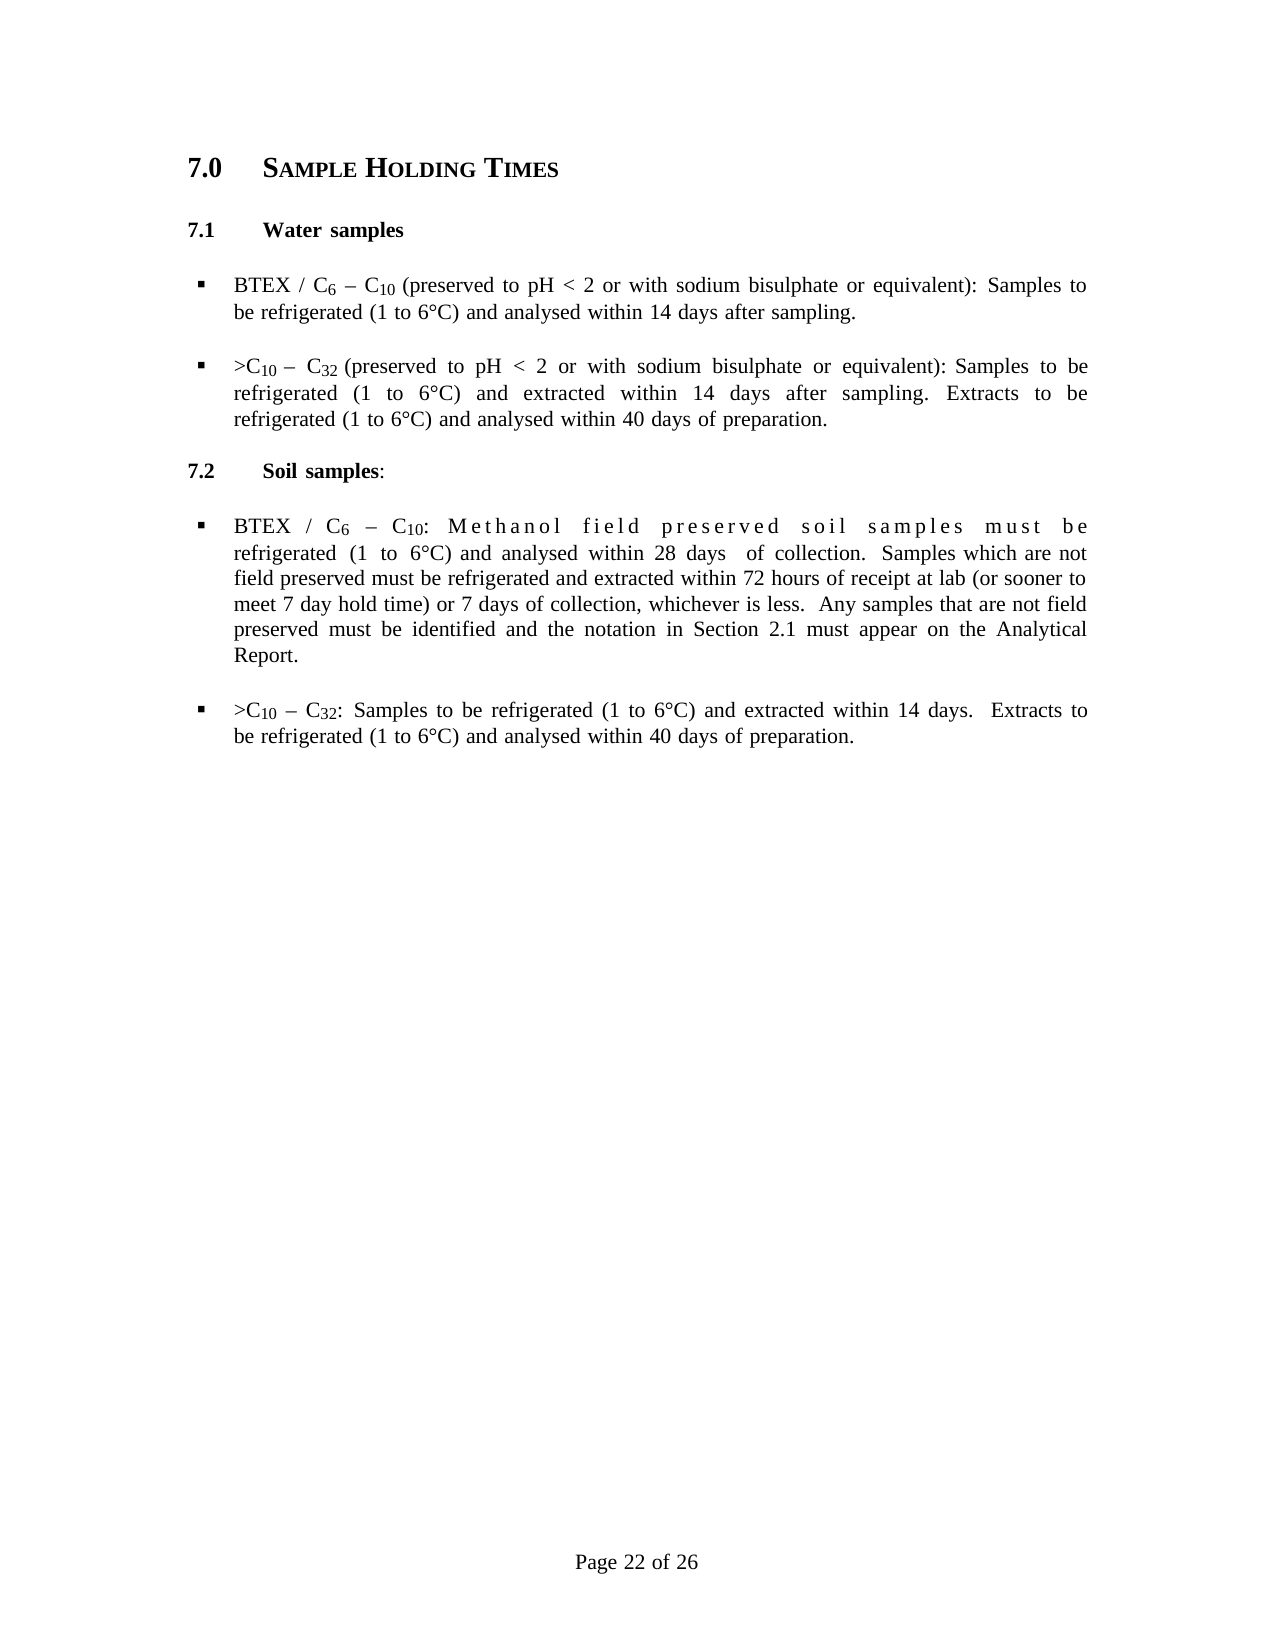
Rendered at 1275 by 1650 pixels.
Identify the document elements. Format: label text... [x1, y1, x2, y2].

list BTEX / C6 – C10: Methanol field preserved soil samples must be refrigerated (1 to 6°C) and analysed within 28 days of collection. Samples which are not field preserved must be refrigerated and extracted within 72 hours of receipt at lab (or sooner to meet 7 day hold time) or 7 days of collection, whichever is less. Any samples that are not field preserved must be identified and the notation in Section 2.1 must appear on the Analytical Report. [196, 513, 1088, 667]
list >C10 – C32 (preserved to pH < 2 or with sodium bisulphate or equivalent): Samples to be refrigerated (1 to 6°C) and extracted within 14 days after sampling. Extracts to be refrigerated (1 to 6°C) and analysed within 40 days of preparation. [196, 353, 1089, 431]
text 7.0 SAMPLE HOLDING TIMES [187, 150, 1100, 183]
subtitle Water samples [187, 217, 1100, 243]
subtitle Soil samples: [187, 458, 1100, 483]
list >C10 – C32: Samples to be refrigerated (1 to 6°C) and extracted within 14 days. Extracts to be refrigerated (1 to 6°C) and analysed within 40 days of preparation. [196, 696, 1088, 749]
list BTEX / C6 – C10 (preserved to pH < 2 or with sodium bisulphate or equivalent): Samples to be refrigerated (1 to 6°C) and analysed within 14 days after sampling. [196, 272, 1088, 325]
